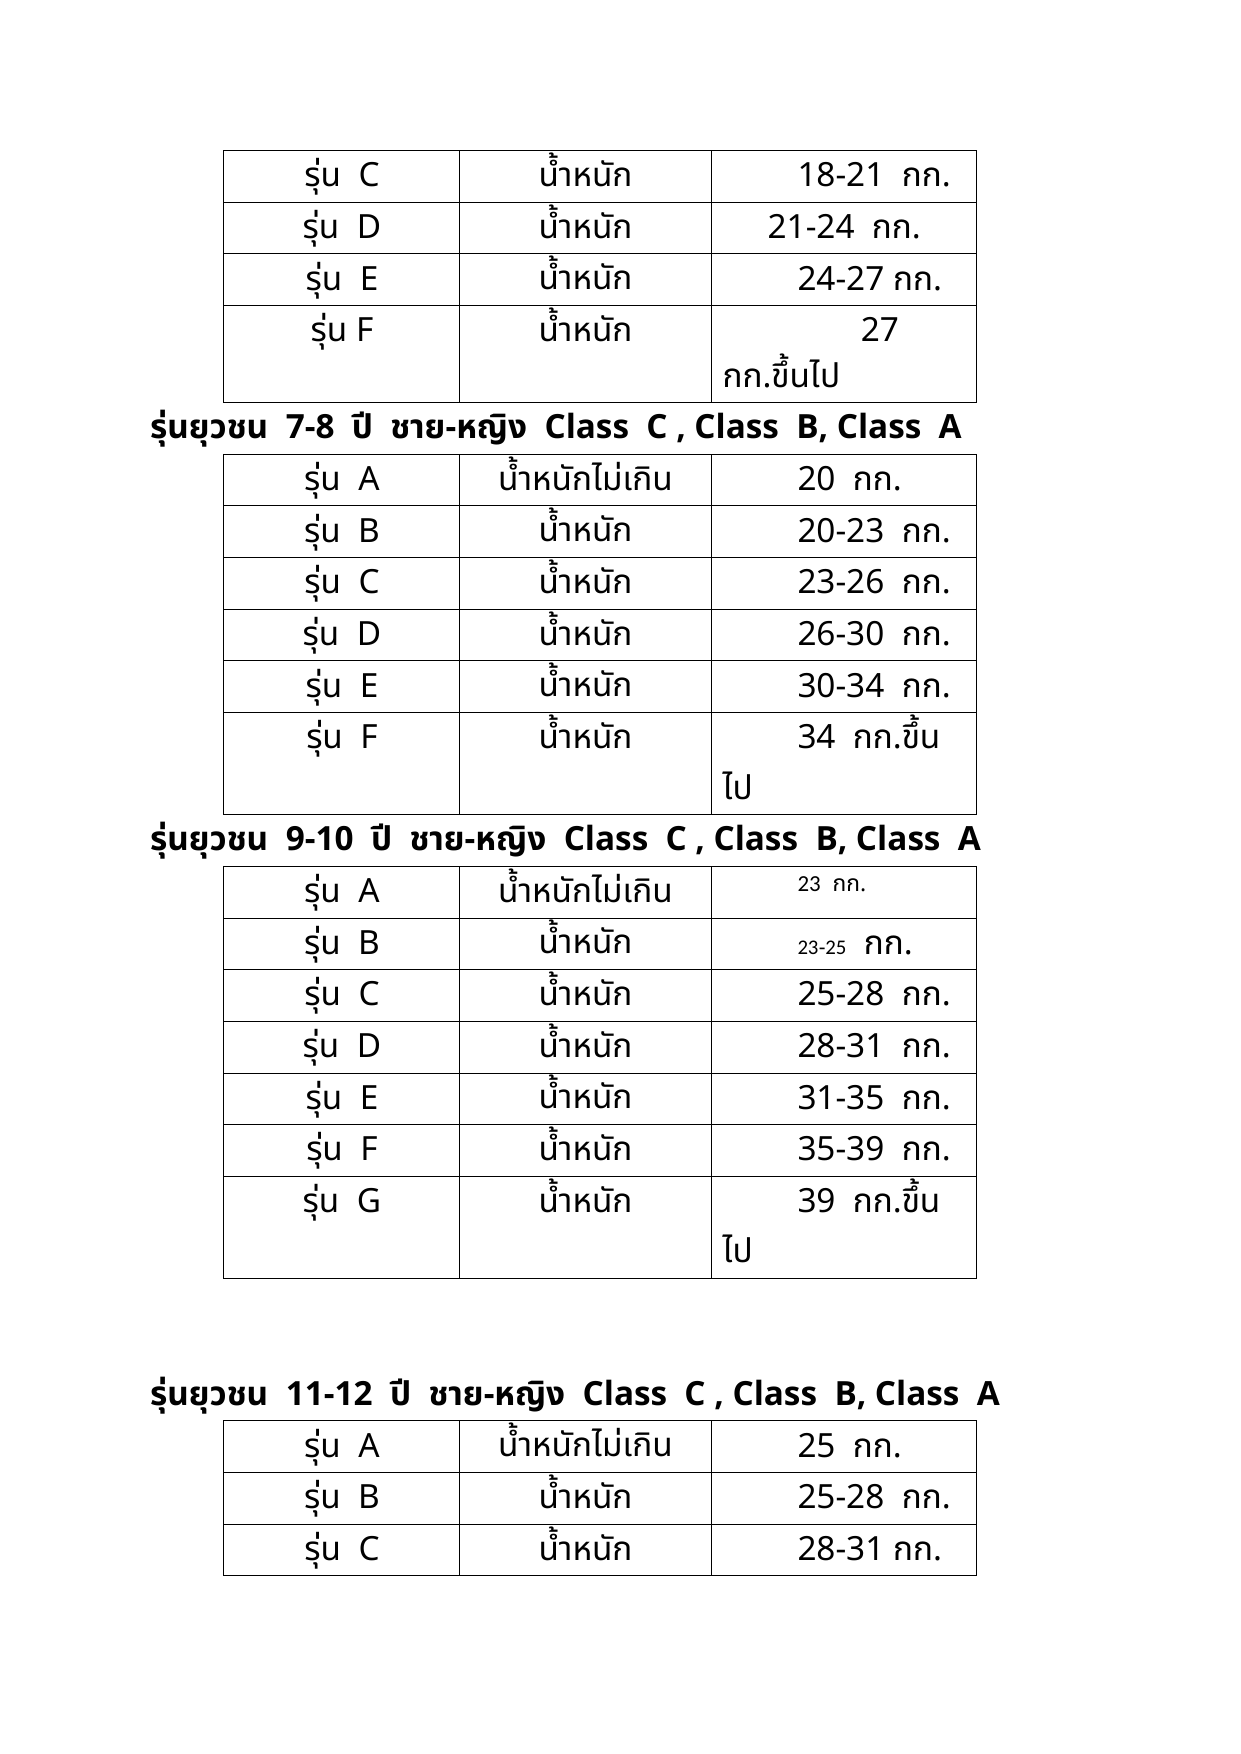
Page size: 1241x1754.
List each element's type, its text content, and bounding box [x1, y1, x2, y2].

table_header 25 กก. [712, 1421, 976, 1472]
table_cell รุ่น C [224, 1525, 459, 1575]
text รุ่นยุวชน 9-10 ปี ชาย-หญิง Class C , Class B, Class A [150, 815, 1090, 866]
table_cell รุ่น E [224, 254, 459, 305]
table_cell น้ำหนัก [460, 306, 711, 402]
table_cell น้ำหนัก [460, 970, 711, 1021]
table_cell น้ำหนัก [460, 919, 711, 969]
table_cell 34 กก.ขึ้นไป [712, 713, 976, 814]
table_header น้ำหนักไม่เกิน [460, 867, 711, 917]
table_cell น้ำหนัก [460, 610, 711, 660]
table_cell น้ำหนัก [460, 203, 711, 253]
table_header 20 กก. [712, 455, 976, 505]
table_cell น้ำหนัก [460, 254, 711, 305]
table_header น้ำหนักไม่เกิน [460, 455, 711, 505]
table_cell 27 กก.ขึ้นไป [712, 306, 976, 402]
table_header 23 กก. [712, 867, 976, 917]
table_header รุ่น A [224, 867, 459, 917]
table_cell 25-28 กก. [712, 970, 976, 1021]
table_cell 39 กก.ขึ้นไป [712, 1177, 976, 1278]
table_cell น้ำหนัก [460, 1473, 711, 1524]
table_cell รุ่น E [224, 1074, 459, 1124]
table_cell รุ่น D [224, 1022, 459, 1072]
table_cell รุ่น F [224, 713, 459, 814]
table_cell 24-27 กก. [712, 254, 976, 305]
table_cell 18-21 กก. [712, 151, 976, 202]
table_cell น้ำหนัก [460, 1022, 711, 1072]
table_cell รุ่น C [224, 558, 459, 609]
table_header น้ำหนักไม่เกิน [460, 1421, 711, 1472]
table_cell 26-30 กก. [712, 610, 976, 660]
table_cell น้ำหนัก [460, 1525, 711, 1575]
table_cell รุ่น D [224, 203, 459, 253]
table_cell 25-28 กก. [712, 1473, 976, 1524]
table_cell น้ำหนัก [460, 558, 711, 609]
table_cell รุ่น D [224, 610, 459, 660]
table_cell น้ำหนัก [460, 1177, 711, 1278]
table_cell รุ่น C [224, 151, 459, 202]
text รุ่นยุวชน 11-12 ปี ชาย-หญิง Class C , Class B, Class A [150, 1370, 1090, 1420]
table_cell 21-24 กก. [712, 203, 976, 253]
table_cell รุ่น G [224, 1177, 459, 1278]
table_cell น้ำหนัก [460, 1074, 711, 1124]
table_cell 28-31 กก. [712, 1525, 976, 1575]
table_cell 23-25 กก. [712, 919, 976, 969]
table_cell น้ำหนัก [460, 661, 711, 712]
table_cell 23-26 กก. [712, 558, 976, 609]
table_cell รุ่น B [224, 919, 459, 969]
table_cell 20-23 กก. [712, 506, 976, 557]
table_cell รุ่น F [224, 1125, 459, 1176]
table_header รุ่น A [224, 455, 459, 505]
table_cell รุ่น F [224, 306, 459, 402]
table_cell รุ่น C [224, 970, 459, 1021]
table_cell น้ำหนัก [460, 506, 711, 557]
table_cell รุ่น B [224, 1473, 459, 1524]
table_cell รุ่น B [224, 506, 459, 557]
table_cell 30-34 กก. [712, 661, 976, 712]
table_cell 28-31 กก. [712, 1022, 976, 1072]
table_cell 35-39 กก. [712, 1125, 976, 1176]
text รุ่นยุวชน 7-8 ปี ชาย-หญิง Class C , Class B, Class A [150, 403, 1090, 454]
table_cell น้ำหนัก [460, 713, 711, 814]
table_cell น้ำหนัก [460, 151, 711, 202]
table_header รุ่น A [224, 1421, 459, 1472]
table_cell 31-35 กก. [712, 1074, 976, 1124]
table_cell น้ำหนัก [460, 1125, 711, 1176]
table_cell รุ่น E [224, 661, 459, 712]
